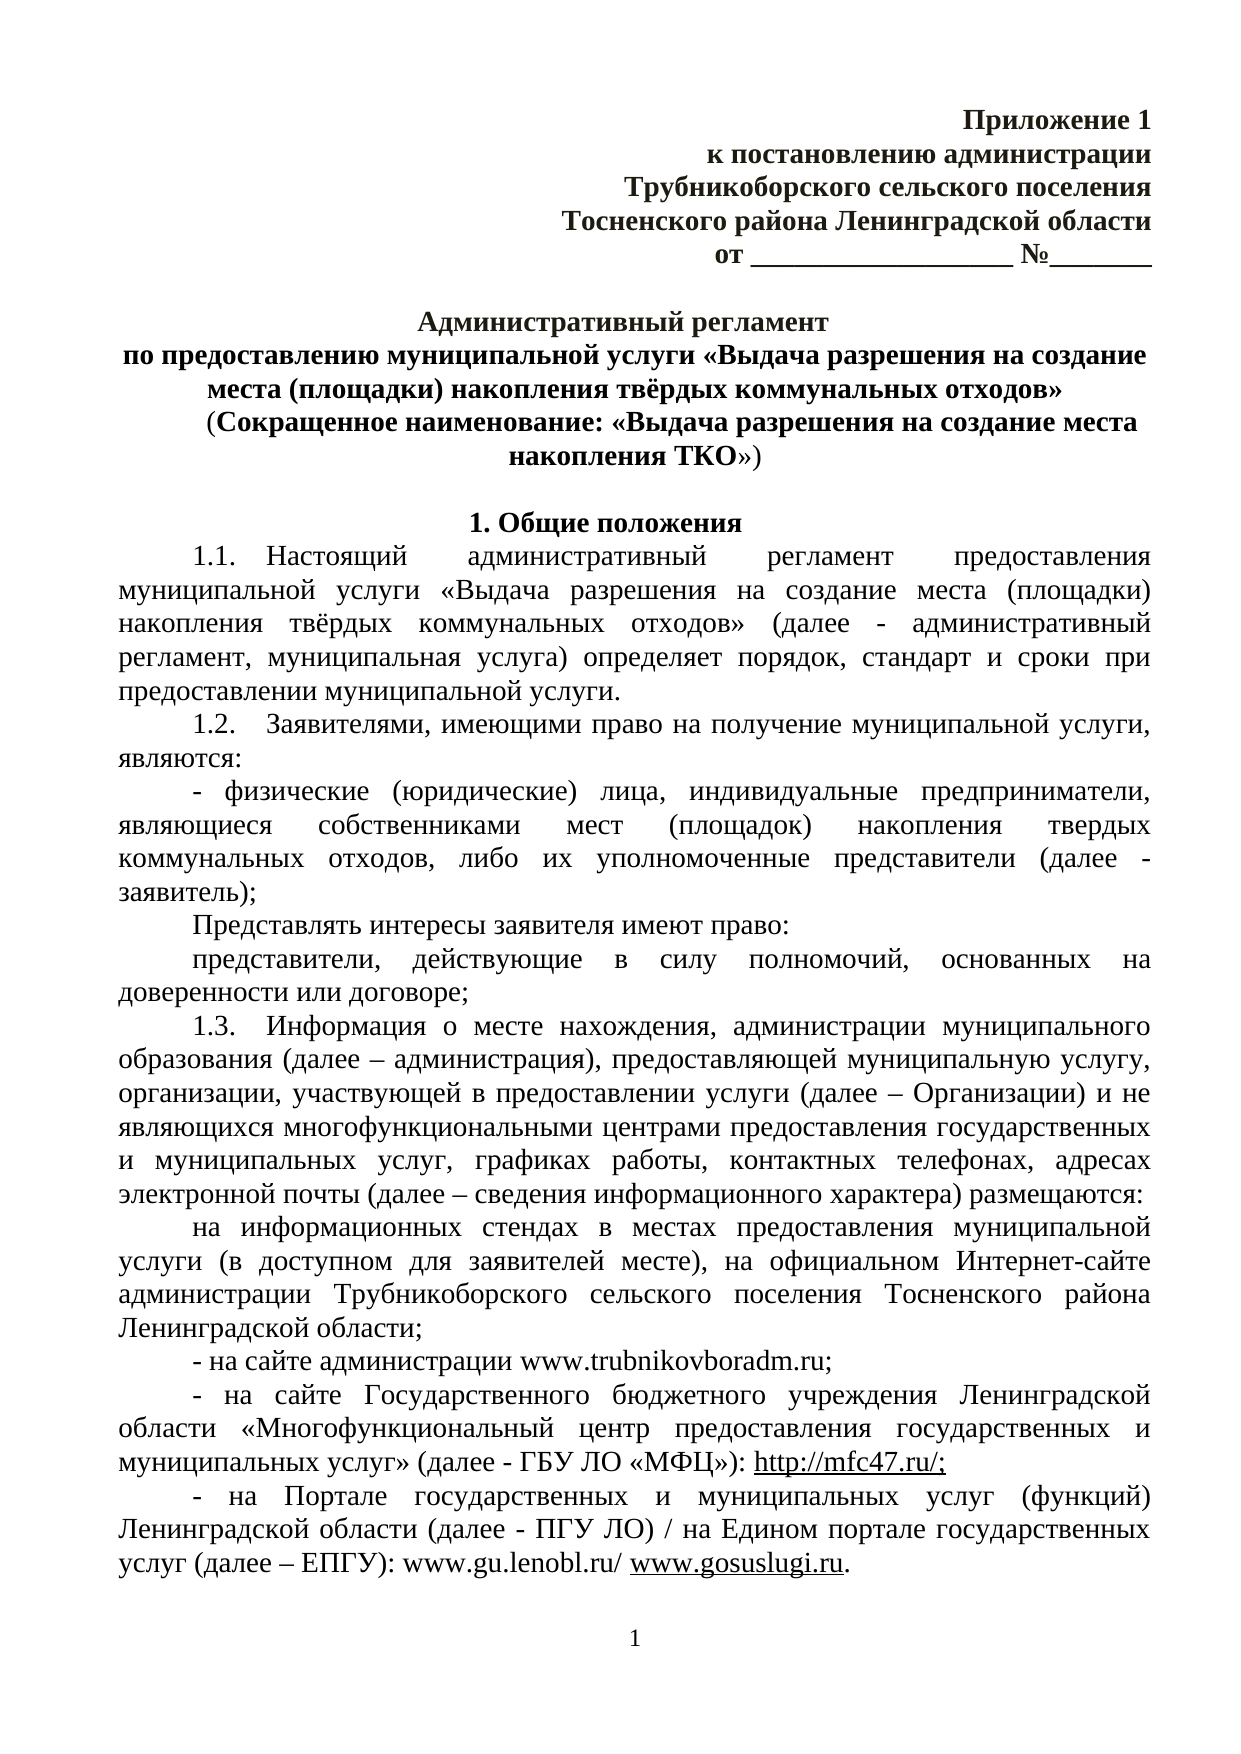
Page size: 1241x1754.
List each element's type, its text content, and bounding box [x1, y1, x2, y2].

text Приложение 1 [59, 102, 1152, 136]
text к постановлению администрации [59, 136, 1152, 169]
list - на сайте администрации www.trubnikovboradm.ru; [118, 1343, 1152, 1377]
list Информация о месте нахождения, администрации муниципального образования (далее – администрация), предоставляющей муниципальную услугу, организации, участвующей в предоставлении услуги (далее – Организации) и не являющихся многофункциональными центрами предоставления государственных и муниципальных услуг, графиках работы, контактных телефонах, адресах электронной почты (далее – сведения информационного характера) размещаются: [118, 1008, 1152, 1209]
list Заявителями, имеющими право на получение муниципальной услуги, являются: [118, 706, 1152, 773]
text (Сокращенное наименование: «Выдача разрешения на создание места накопления ТКО») [118, 404, 1152, 471]
list на информационных стендах в местах предоставления муниципальной услуги (в доступном для заявителей месте), на официальном Интернет-сайте администрации Трубникоборского сельского поселения Тосненского района Ленинградской области; [118, 1209, 1152, 1343]
list Настоящий административный регламент предоставления муниципальной услуги «Выдача разрешения на создание места (площадки) накопления твёрдых коммунальных отходов» (далее - административный регламент, муниципальная услуга) определяет порядок, стандарт и сроки при предоставлении муниципальной услуги. [118, 538, 1152, 706]
text от __________________ №_______ [59, 237, 1152, 270]
text Административный регламент [59, 304, 1152, 337]
list - на Портале государственных и муниципальных услуг (функций) Ленинградской области (далее - ПГУ ЛО) / на Едином портале государственных услуг (далее – ЕПГУ): www.gu.lenobl.ru/ www.gosuslugi.ru. [118, 1478, 1152, 1578]
text по предоставлению муниципальной услуги «Выдача разрешения на создание места (площадки) накопления твёрдых коммунальных отходов» [118, 337, 1152, 404]
text Тосненского района Ленинградской области [59, 203, 1152, 237]
text - физические (юридические) лица, индивидуальные предприниматели, являющиеся собственниками мест (площадок) накопления твердых коммунальных отходов, либо их уполномоченные представители (далее - заявитель); [118, 773, 1152, 907]
list - на сайте Государственного бюджетного учреждения Ленинградской области «Многофункциональный центр предоставления государственных и муниципальных услуг» (далее - ГБУ ЛО «МФЦ»): http://mfc47.ru/; [118, 1377, 1152, 1478]
text представители, действующие в силу полномочий, основанных на доверенности или договоре; [118, 941, 1152, 1008]
text Представлять интересы заявителя имеют право: [118, 907, 1152, 941]
text 1. Общие положения [59, 505, 1152, 538]
text Трубникоборского сельского поселения [59, 169, 1152, 203]
